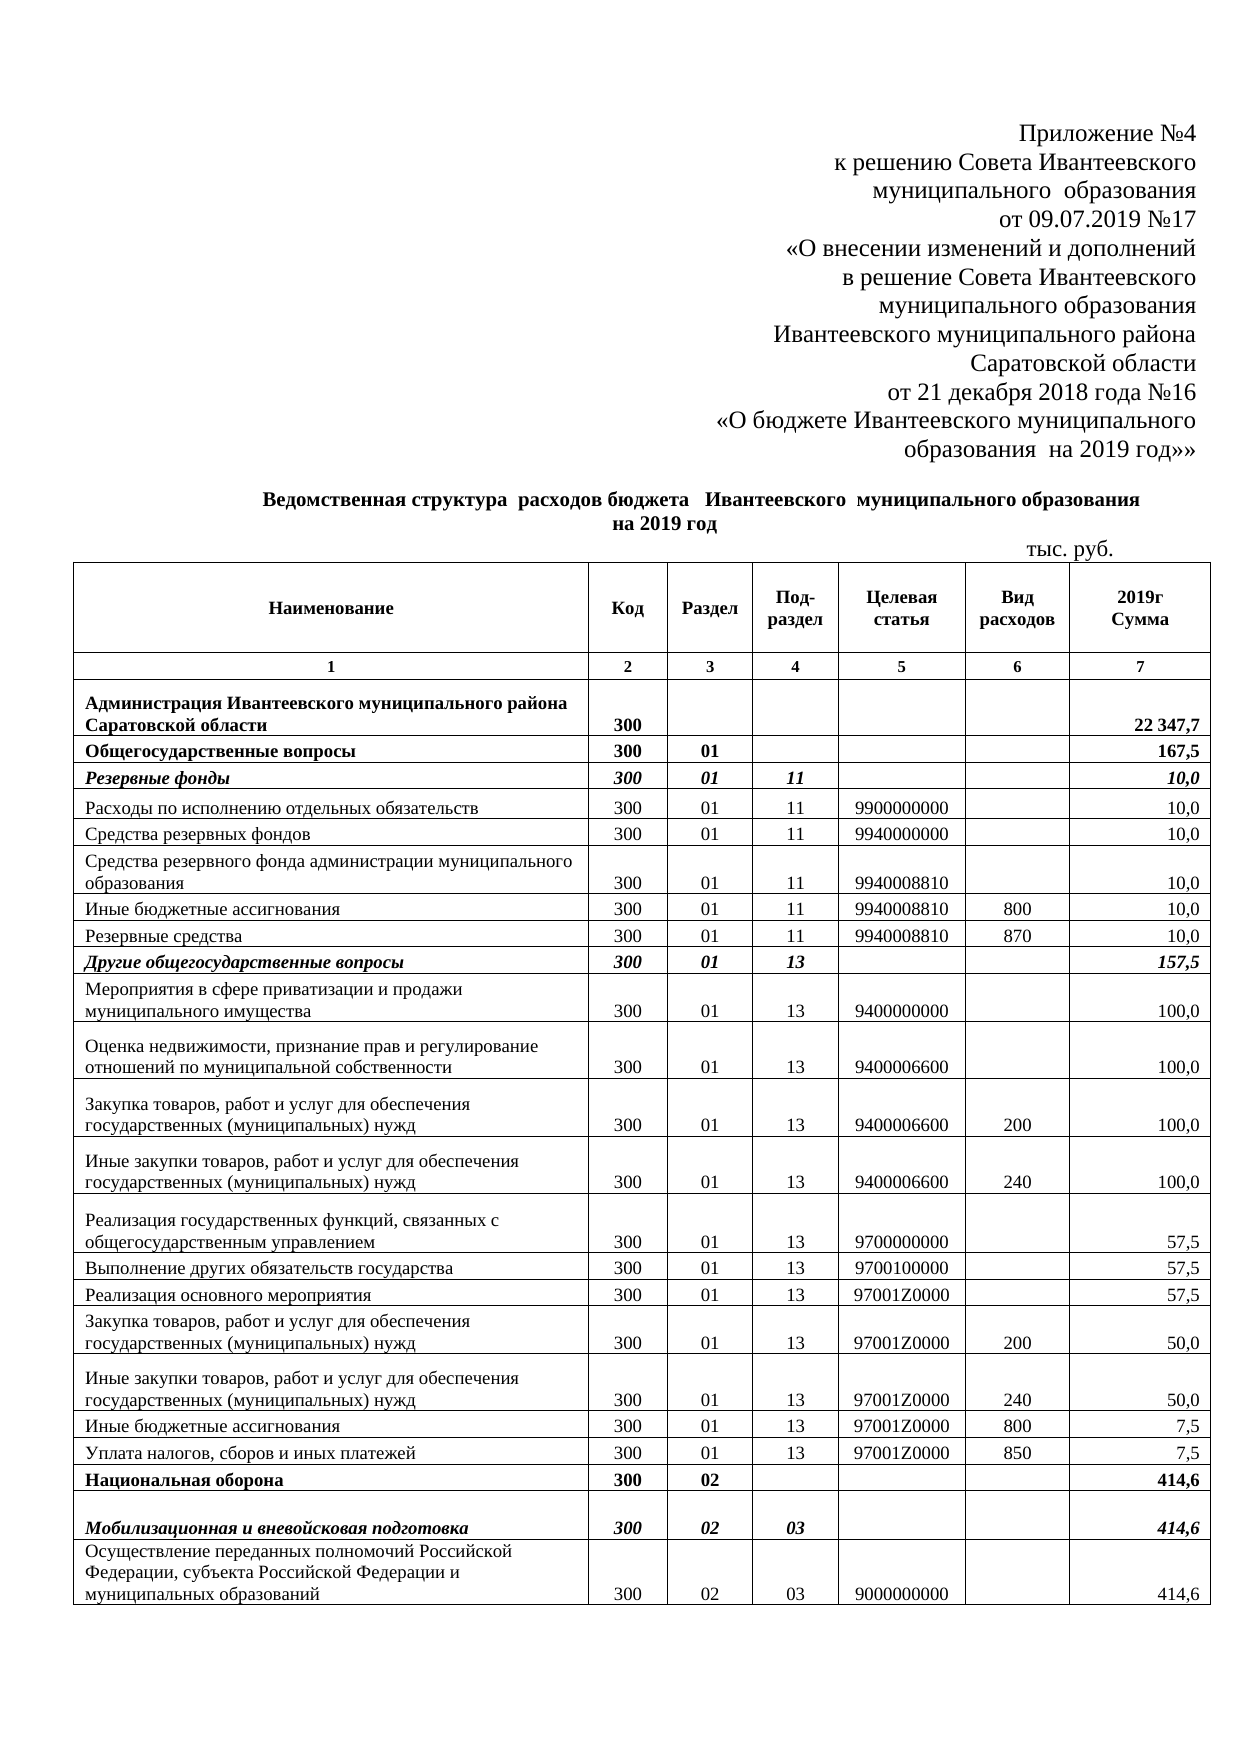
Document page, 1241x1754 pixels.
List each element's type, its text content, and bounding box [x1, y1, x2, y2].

table_cell 02 [668, 1491, 752, 1538]
table_cell 240 [966, 1137, 1069, 1193]
table_cell 1 [74, 653, 588, 679]
table_cell 9940008810 [839, 921, 965, 946]
table_cell [839, 1491, 965, 1538]
table_cell 300 [589, 1137, 667, 1193]
table_cell 300 [589, 1022, 667, 1078]
table_cell 7,5 [1070, 1411, 1210, 1437]
table_cell 300 [589, 1491, 667, 1538]
table_cell 300 [589, 819, 667, 845]
table_cell 7 [1070, 653, 1210, 679]
table_cell 11 [753, 894, 838, 920]
table_cell 10,0 [1070, 789, 1210, 818]
table_cell [966, 1022, 1069, 1078]
table_cell 414,6 [1070, 1540, 1210, 1604]
table_cell 01 [668, 921, 752, 946]
table_cell 03 [753, 1540, 838, 1604]
table_cell 850 [966, 1438, 1069, 1463]
text от 09.07.2019 №17 [177, 204, 1196, 233]
table_cell 01 [668, 1194, 752, 1252]
table_cell 57,5 [1070, 1253, 1210, 1279]
table_cell 01 [668, 1354, 752, 1410]
text муниципального образования [177, 291, 1196, 319]
table_cell 02 [668, 1540, 752, 1604]
table_cell 300 [589, 1280, 667, 1305]
table_cell Осуществление переданных полномочий Российской Федерации, субъекта Российской Федерации и муниципальных образований [74, 1540, 588, 1604]
text тыс. руб. [177, 535, 1152, 562]
table_cell 01 [668, 1253, 752, 1279]
table_cell 414,6 [1070, 1465, 1210, 1490]
text в решение Совета Ивантеевского [177, 262, 1196, 291]
table_cell 100,0 [1070, 1079, 1210, 1136]
table_cell 100,0 [1070, 974, 1210, 1021]
table_cell Национальная оборона [74, 1465, 588, 1490]
table_cell [966, 974, 1069, 1021]
table_cell 300 [589, 1306, 667, 1353]
table_cell [966, 1465, 1069, 1490]
table_cell 870 [966, 921, 1069, 946]
table_cell [966, 763, 1069, 788]
table_cell 50,0 [1070, 1354, 1210, 1410]
table_cell [668, 680, 752, 735]
table_cell 414,6 [1070, 1491, 1210, 1538]
table_cell 300 [589, 1194, 667, 1252]
table_cell 300 [589, 1253, 667, 1279]
table_cell 13 [753, 1079, 838, 1136]
table_cell 13 [753, 1354, 838, 1410]
table_cell 02 [668, 1465, 752, 1490]
table_cell 01 [668, 1438, 752, 1463]
table_cell 300 [589, 947, 667, 973]
table_cell 13 [753, 1438, 838, 1463]
text от 21 декабря 2018 года №16 [177, 377, 1196, 406]
table_cell 2 [589, 653, 667, 679]
table_cell 11 [753, 763, 838, 788]
table_cell 300 [589, 921, 667, 946]
table_cell 7,5 [1070, 1438, 1210, 1463]
table_cell 9400006600 [839, 1137, 965, 1193]
table_cell Уплата налогов, сборов и иных платежей [74, 1438, 588, 1463]
table_cell [839, 1465, 965, 1490]
table_cell Реализация государственных функций, связанных с общегосударственным управлением [74, 1194, 588, 1252]
text к решению Совета Ивантеевского [177, 147, 1196, 176]
table_cell 97001Z0000 [839, 1280, 965, 1305]
table_header Раздел [668, 563, 752, 652]
table_cell [966, 680, 1069, 735]
table_cell 11 [753, 846, 838, 893]
table_cell [966, 819, 1069, 845]
table_cell 01 [668, 1137, 752, 1193]
table_cell 300 [589, 1438, 667, 1463]
table_cell Средства резервного фонда администрации муниципального образования [74, 846, 588, 893]
table_cell 300 [589, 974, 667, 1021]
table_cell 9940008810 [839, 894, 965, 920]
table_cell [839, 736, 965, 762]
table_cell 6 [966, 653, 1069, 679]
table_cell 13 [753, 974, 838, 1021]
table_header Под-раздел [753, 563, 838, 652]
table_cell [839, 680, 965, 735]
table_cell 97001Z0000 [839, 1354, 965, 1410]
table_cell Закупка товаров, работ и услуг для обеспечения государственных (муниципальных) нужд [74, 1079, 588, 1136]
table_cell 01 [668, 819, 752, 845]
table_cell 3 [668, 653, 752, 679]
table_cell 9000000000 [839, 1540, 965, 1604]
table_cell 300 [589, 1354, 667, 1410]
table_cell 300 [589, 1465, 667, 1490]
table_cell 800 [966, 1411, 1069, 1437]
table_cell 4 [753, 653, 838, 679]
table_cell 11 [753, 921, 838, 946]
text «О бюджете Ивантеевского муниципального [177, 406, 1196, 434]
table_cell 10,0 [1070, 846, 1210, 893]
table_cell 01 [668, 789, 752, 818]
table_cell 22 347,7 [1070, 680, 1210, 735]
table_cell Выполнение других обязательств государства [74, 1253, 588, 1279]
table_cell 9700100000 [839, 1253, 965, 1279]
table_cell 01 [668, 1306, 752, 1353]
table_cell [966, 947, 1069, 973]
table_cell 10,0 [1070, 819, 1210, 845]
table_cell 97001Z0000 [839, 1306, 965, 1353]
table_header Целевая статья [839, 563, 965, 652]
table_header 2019г Сумма [1070, 563, 1210, 652]
table_cell Иные закупки товаров, работ и услуг для обеспечения государственных (муниципальных) нужд [74, 1354, 588, 1410]
table_cell 57,5 [1070, 1194, 1210, 1252]
table_header Наименование [74, 563, 588, 652]
table_cell Резервные средства [74, 921, 588, 946]
table_cell 01 [668, 974, 752, 1021]
text Ивантеевского муниципального района [177, 319, 1196, 348]
table_cell 13 [753, 1022, 838, 1078]
text образования на 2019 год»» [177, 434, 1196, 463]
table_cell Оценка недвижимости, признание прав и регулирование отношений по муниципальной собственности [74, 1022, 588, 1078]
text Приложение №4 [177, 118, 1196, 147]
table_cell 100,0 [1070, 1022, 1210, 1078]
table_cell 9400006600 [839, 1079, 965, 1136]
table_cell 01 [668, 1022, 752, 1078]
table_cell Иные закупки товаров, работ и услуг для обеспечения государственных (муниципальных) нужд [74, 1137, 588, 1193]
table_cell 97001Z0000 [839, 1411, 965, 1437]
table_cell 01 [668, 1079, 752, 1136]
table_cell [753, 680, 838, 735]
table_cell 9700000000 [839, 1194, 965, 1252]
table_cell 100,0 [1070, 1137, 1210, 1193]
table_cell 13 [753, 1280, 838, 1305]
table_cell 240 [966, 1354, 1069, 1410]
table_cell [753, 736, 838, 762]
table_cell Расходы по исполнению отдельных обязательств [74, 789, 588, 818]
text Ведомственная структура расходов бюджета Ивантеевского муниципального образования на 2019 год [177, 487, 1152, 535]
table_cell 57,5 [1070, 1280, 1210, 1305]
table_cell [966, 1491, 1069, 1538]
table_cell 13 [753, 1194, 838, 1252]
table_cell 9400006600 [839, 1022, 965, 1078]
text муниципального образования [177, 176, 1196, 204]
table_cell 13 [753, 1253, 838, 1279]
table_cell 10,0 [1070, 921, 1210, 946]
table_cell 800 [966, 894, 1069, 920]
table_cell [966, 1540, 1069, 1604]
table_cell 157,5 [1070, 947, 1210, 973]
table_cell 200 [966, 1306, 1069, 1353]
table_cell 300 [589, 1411, 667, 1437]
table_cell 01 [668, 846, 752, 893]
table_cell 200 [966, 1079, 1069, 1136]
table_cell [966, 1280, 1069, 1305]
table_cell 01 [668, 947, 752, 973]
table_cell 01 [668, 1411, 752, 1437]
table_cell Резервные фонды [74, 763, 588, 788]
table_cell Иные бюджетные ассигнования [74, 1411, 588, 1437]
table_cell 9940000000 [839, 819, 965, 845]
table_cell 300 [589, 736, 667, 762]
text «О внесении изменений и дополнений [177, 233, 1196, 262]
table_cell 03 [753, 1491, 838, 1538]
table_cell 11 [753, 789, 838, 818]
table_cell 11 [753, 819, 838, 845]
table_cell [839, 763, 965, 788]
table_header Вид расходов [966, 563, 1069, 652]
table_cell [839, 947, 965, 973]
table_cell 300 [589, 894, 667, 920]
text Саратовской области [177, 348, 1196, 377]
table_cell 50,0 [1070, 1306, 1210, 1353]
table_cell 10,0 [1070, 763, 1210, 788]
table_cell 13 [753, 1137, 838, 1193]
table_cell Иные бюджетные ассигнования [74, 894, 588, 920]
table_cell Реализация основного мероприятия [74, 1280, 588, 1305]
table_cell Другие общегосударственные вопросы [74, 947, 588, 973]
table_cell 9940008810 [839, 846, 965, 893]
table_cell 01 [668, 736, 752, 762]
table_cell 5 [839, 653, 965, 679]
table_cell 300 [589, 1079, 667, 1136]
table_cell Мобилизационная и вневойсковая подготовка [74, 1491, 588, 1538]
table_cell 01 [668, 763, 752, 788]
table_cell [966, 1253, 1069, 1279]
table_cell Средства резервных фондов [74, 819, 588, 845]
table_cell Мероприятия в сфере приватизации и продажи муниципального имущества [74, 974, 588, 1021]
table_cell [966, 846, 1069, 893]
table_cell 167,5 [1070, 736, 1210, 762]
table_cell 300 [589, 763, 667, 788]
table_cell 13 [753, 1411, 838, 1437]
table_cell [966, 789, 1069, 818]
table_cell 01 [668, 894, 752, 920]
table_cell 9900000000 [839, 789, 965, 818]
table_cell 13 [753, 1306, 838, 1353]
table_cell 300 [589, 789, 667, 818]
table_cell 9400000000 [839, 974, 965, 1021]
table_cell Общегосударственные вопросы [74, 736, 588, 762]
table_cell 300 [589, 1540, 667, 1604]
table_cell 10,0 [1070, 894, 1210, 920]
table_cell [966, 736, 1069, 762]
table_cell [753, 1465, 838, 1490]
table_cell Закупка товаров, работ и услуг для обеспечения государственных (муниципальных) нужд [74, 1306, 588, 1353]
table_cell 300 [589, 680, 667, 735]
table_cell 97001Z0000 [839, 1438, 965, 1463]
table_cell 13 [753, 947, 838, 973]
table_cell 300 [589, 846, 667, 893]
table_cell Администрация Ивантеевского муниципального района Саратовской области [74, 680, 588, 735]
table_cell [966, 1194, 1069, 1252]
table_cell 01 [668, 1280, 752, 1305]
table_header Код [589, 563, 667, 652]
